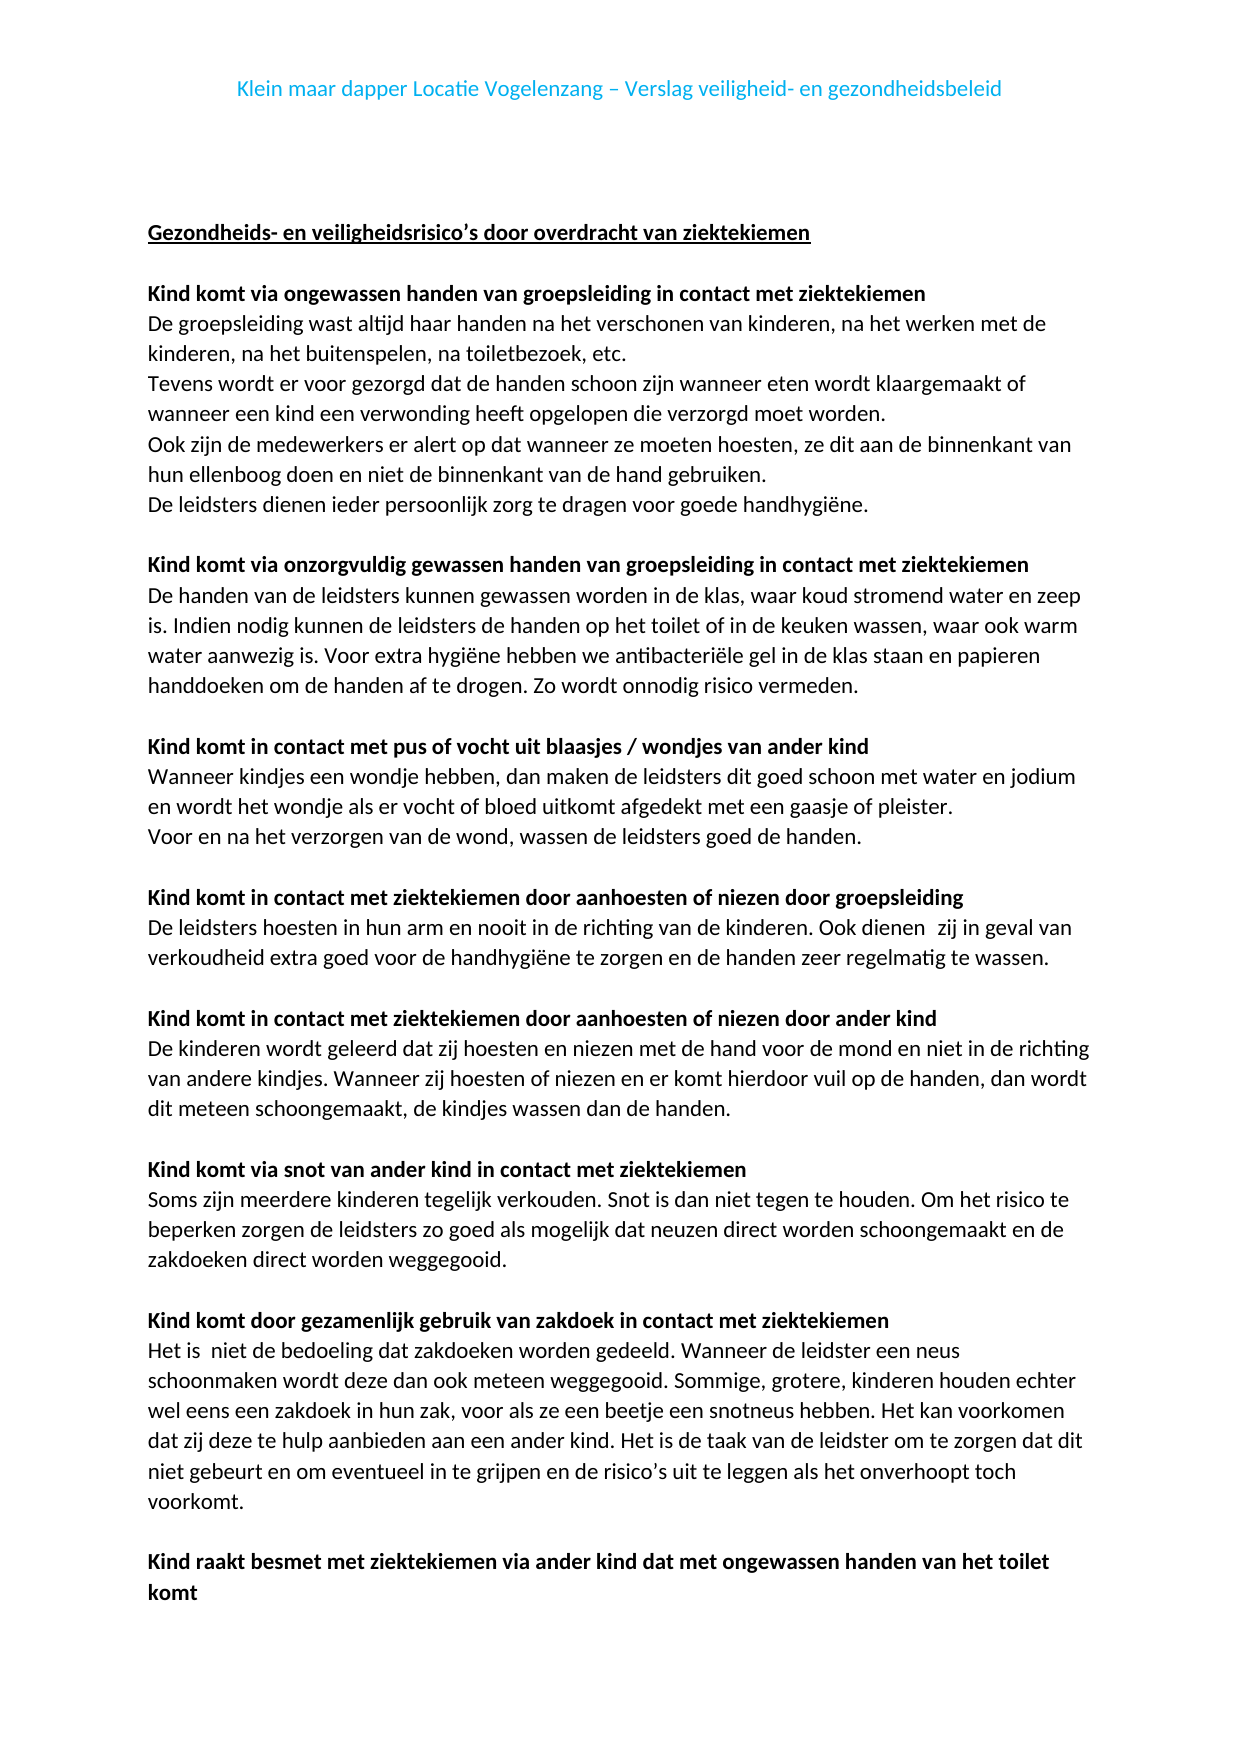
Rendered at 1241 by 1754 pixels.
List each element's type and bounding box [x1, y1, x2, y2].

text [148, 158, 1093, 1606]
